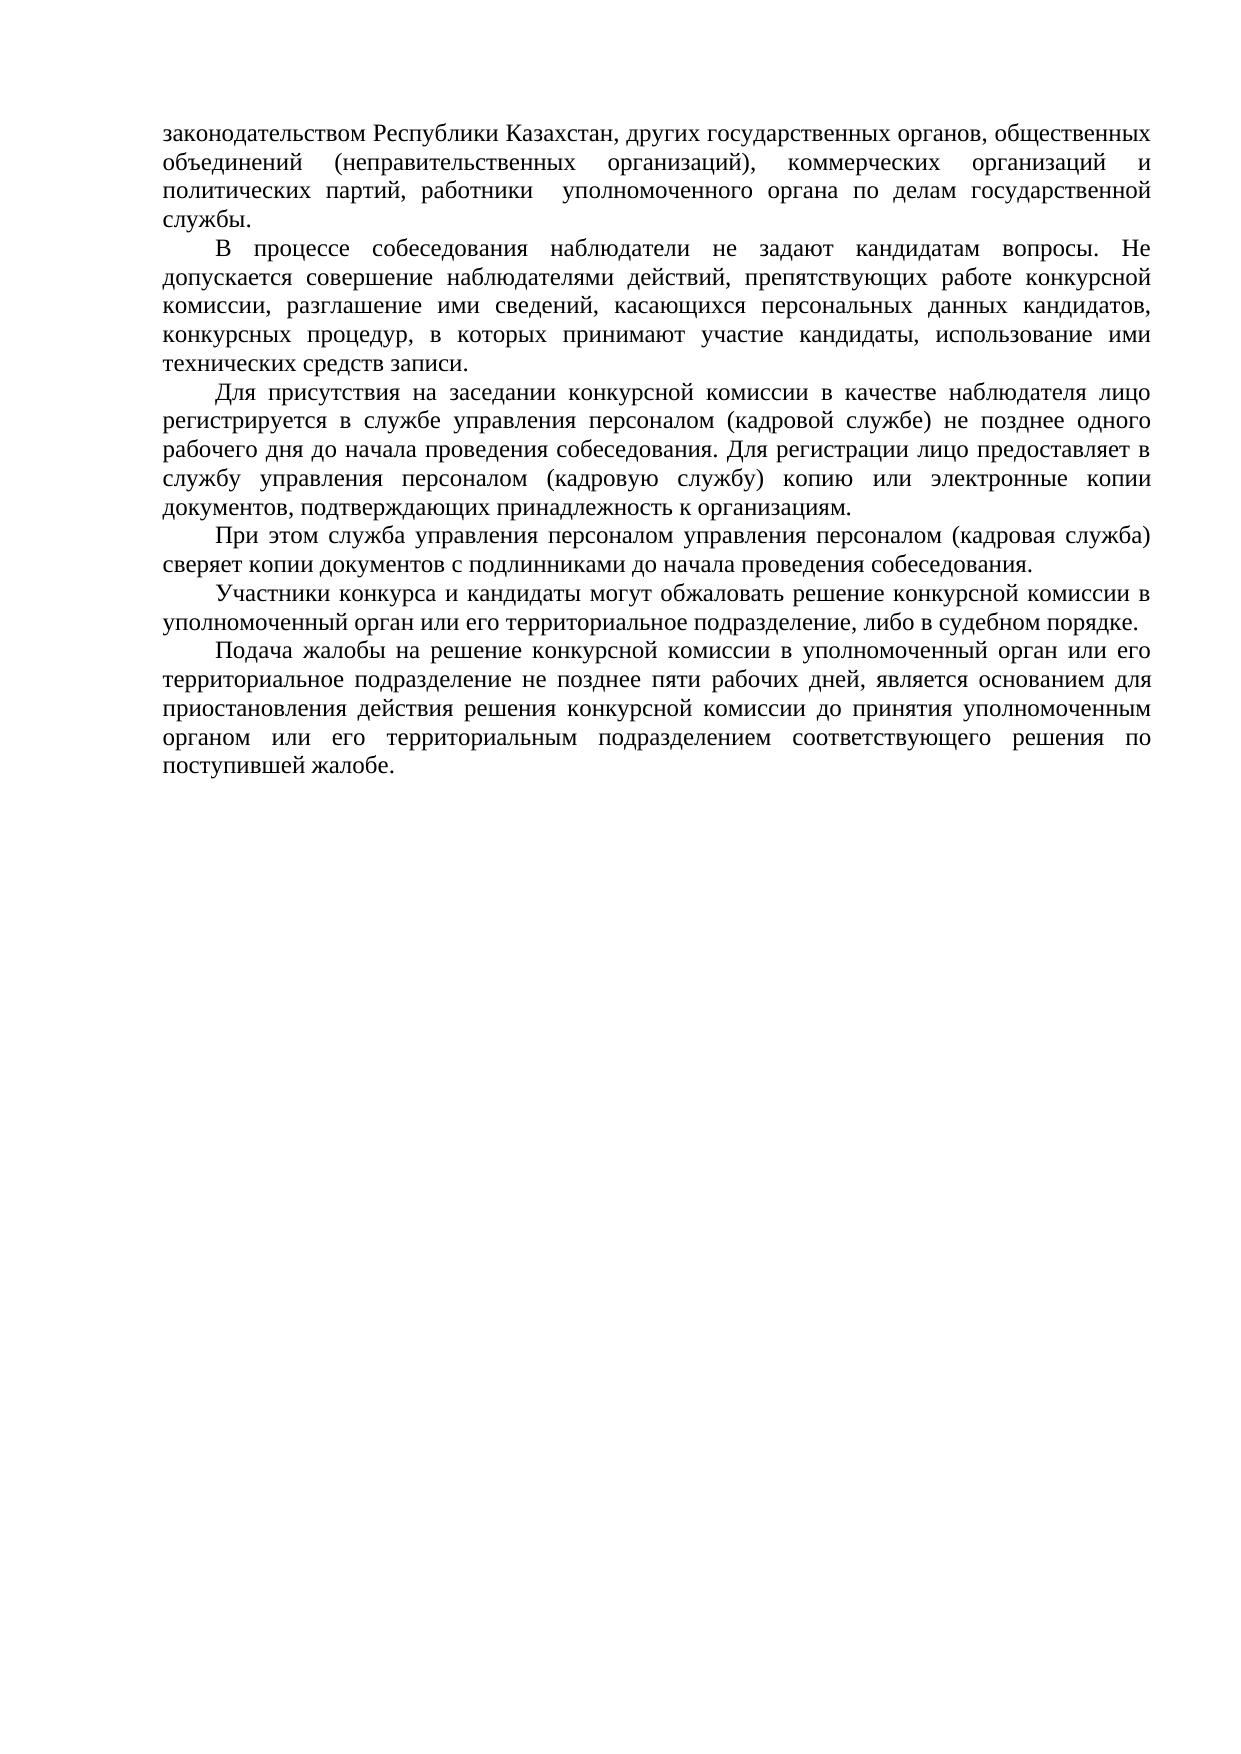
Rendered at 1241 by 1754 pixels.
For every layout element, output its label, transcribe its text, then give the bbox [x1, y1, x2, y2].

text При этом служба управления персоналом управления персоналом (кадровая служба) сверяет копии документов с подлинниками до начала проведения собеседования. [162, 521, 1152, 578]
text В процессе собеседования наблюдатели не задают кандидатам вопросы. Не допускается совершение наблюдателями действий, препятствующих работе конкурсной комиссии, разглашение ими сведений, касающихся персональных данных кандидатов, конкурсных процедур, в которых принимают участие кандидаты, использование ими технических средств записи. [162, 233, 1152, 377]
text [162, 118, 1152, 233]
text Для присутствия на заседании конкурсной комиссии в качестве наблюдателя лицо регистрируется в службе управления персоналом (кадровой службе) не позднее одного рабочего дня до начала проведения собеседования. Для регистрации лицо предоставляет в службу управления персоналом (кадровую службу) копию или электронные копии документов, подтверждающих принадлежность к организациям. [162, 377, 1152, 521]
text Участники конкурса и кандидаты могут обжаловать решение конкурсной комиссии в уполномоченный орган или его территориальное подразделение, либо в судебном порядке. [162, 578, 1152, 636]
text Подача жалобы на решение конкурсной комиссии в уполномоченный орган или его территориальное подразделение не позднее пяти рабочих дней, является основанием для приостановления действия решения конкурсной комиссии до принятия уполномоченным органом или его территориальным подразделением соответствующего решения по поступившей жалобе. [162, 636, 1152, 779]
